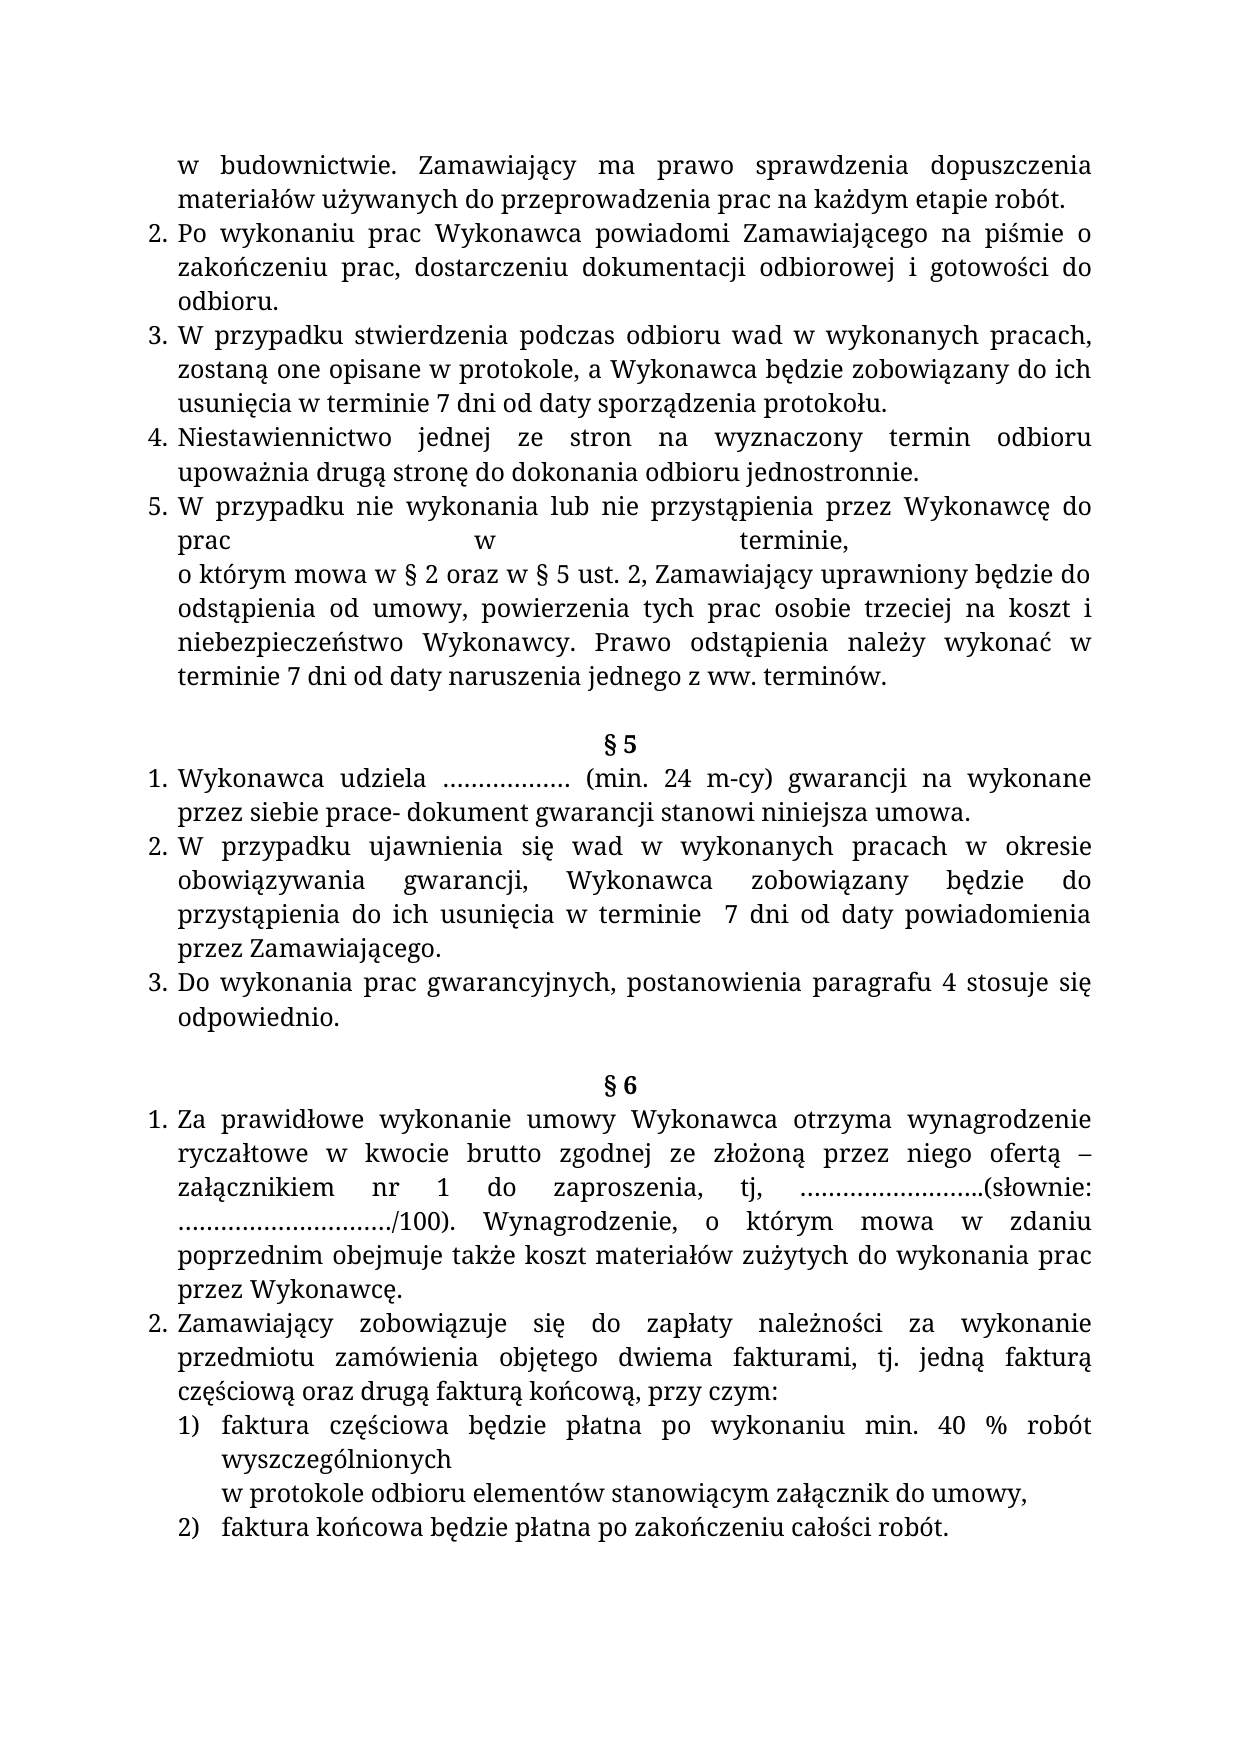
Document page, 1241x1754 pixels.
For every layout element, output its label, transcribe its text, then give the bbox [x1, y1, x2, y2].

list Za prawidłowe wykonanie umowy Wykonawca otrzyma wynagrodzenie ryczałtowe w kwocie brutto zgodnej ze złożoną przez niego ofertą – załącznikiem nr 1 do zaproszenia, tj, ……………………..(słownie: …………………………/100). Wynagrodzenie, o którym mowa w zdaniu poprzednim obejmuje także koszt materiałów zużytych do wykonania prac przez Wykonawcę. [148, 1101, 1093, 1306]
list W przypadku stwierdzenia podczas odbioru wad w wykonanych pracach, zostaną one opisane w protokole, a Wykonawca będzie zobowiązany do ich usunięcia w terminie 7 dni od daty sporządzenia protokołu. [148, 318, 1093, 420]
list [148, 148, 1093, 216]
list W przypadku nie wykonania lub nie przystąpienia przez Wykonawcę do prac w terminie, o którym mowa w § 2 oraz w § 5 ust. 2, Zamawiający uprawniony będzie do odstąpienia od umowy, powierzenia tych prac osobie trzeciej na koszt i niebezpieczeństwo Wykonawcy. Prawo odstąpienia należy wykonać w terminie 7 dni od daty naruszenia jednego z ww. terminów. [148, 488, 1093, 693]
list faktura częściowa będzie płatna po wykonaniu min. 40 % robót wyszczególnionych w protokole odbioru elementów stanowiącym załącznik do umowy, [177, 1408, 1093, 1510]
list Po wykonaniu prac Wykonawca powiadomi Zamawiającego na piśmie o zakończeniu prac, dostarczeniu dokumentacji odbiorowej i gotowości do odbioru. [148, 216, 1093, 318]
list Niestawiennictwo jednej ze stron na wyznaczony termin odbioru upoważnia drugą stronę do dokonania odbioru jednostronnie. [148, 420, 1093, 488]
text § 5 [148, 727, 1093, 761]
list Wykonawca udziela ……………… (min. 24 m-cy) gwarancji na wykonane przez siebie prace- dokument gwarancji stanowi niniejsza umowa. [148, 761, 1093, 829]
list Zamawiający zobowiązuje się do zapłaty należności za wykonanie przedmiotu zamówienia objętego dwiema fakturami, tj. jedną fakturą częściową oraz drugą fakturą końcową, przy czym: [148, 1306, 1093, 1408]
text § 6 [148, 1067, 1093, 1101]
list faktura końcowa będzie płatna po zakończeniu całości robót. [177, 1510, 1093, 1544]
list Do wykonania prac gwarancyjnych, postanowienia paragrafu 4 stosuje się odpowiednio. [148, 965, 1093, 1033]
list W przypadku ujawnienia się wad w wykonanych pracach w okresie obowiązywania gwarancji, Wykonawca zobowiązany będzie do przystąpienia do ich usunięcia w terminie 7 dni od daty powiadomienia przez Zamawiającego. [148, 829, 1093, 965]
